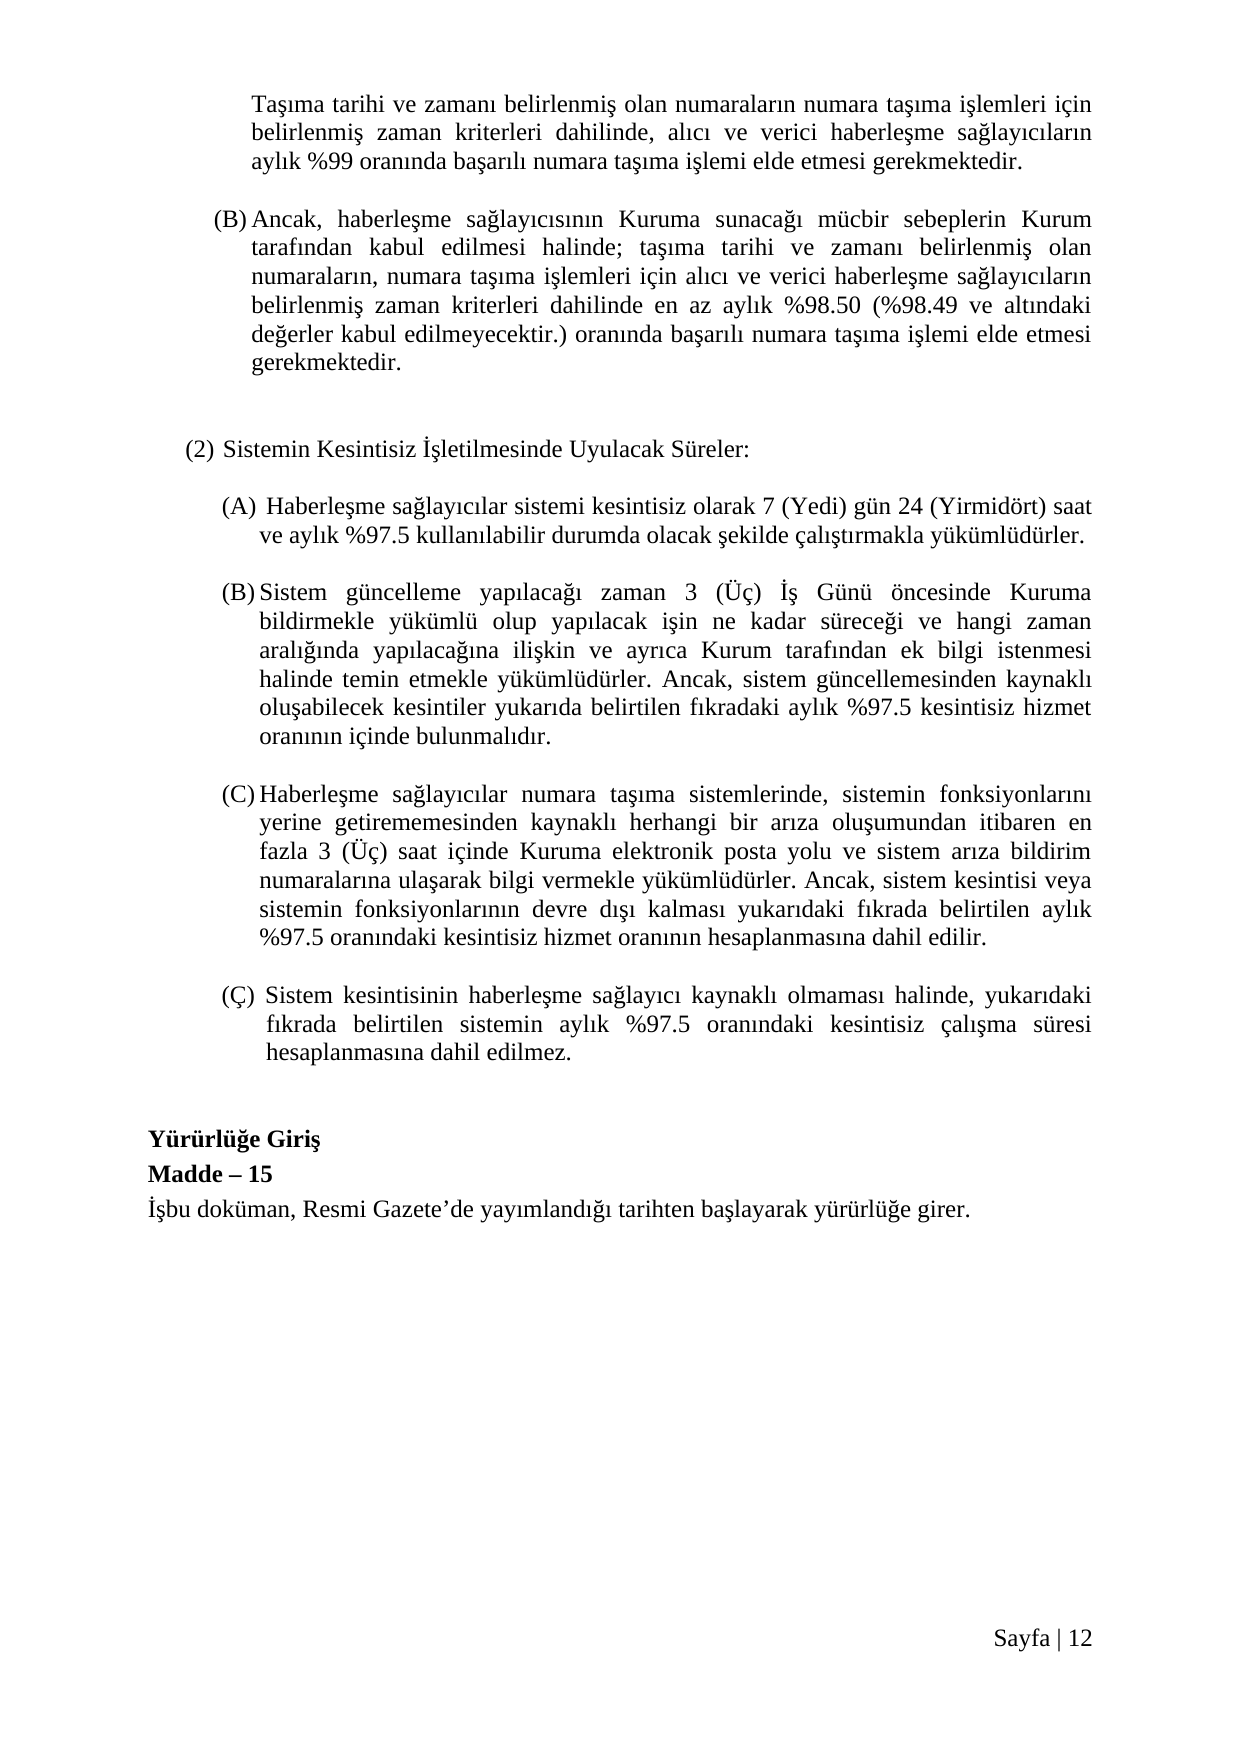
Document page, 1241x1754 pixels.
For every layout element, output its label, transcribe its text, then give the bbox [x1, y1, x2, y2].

list Sistem güncelleme yapılacağı zaman 3 (Üç) İş Günü öncesinde Kuruma bildirmekle yükümlü olup yapılacak işin ne kadar süreceği ve hangi zaman aralığında yapılacağına ilişkin ve ayrıca Kurum tarafından ek bilgi istenmesi halinde temin etmekle yükümlüdürler. Ancak, sistem güncellemesinden kaynaklı oluşabilecek kesintiler yukarıda belirtilen fıkradaki aylık %97.5 kesintisiz hizmet oranının içinde bulunmalıdır. [222, 577, 1093, 750]
text İşbu doküman, Resmi Gazete’de yayımlandığı tarihten başlayarak yürürlüğe girer. [148, 1194, 1093, 1222]
list Sistemin Kesintisiz İşletilmesinde Uyulacak Süreler: [185, 434, 1093, 462]
text (Ç) Sistem kesintisinin haberleşme sağlayıcı kaynaklı olmaması halinde, yukarıdaki fıkrada belirtilen sistemin aylık %97.5 oranındaki kesintisiz çalışma süresi hesaplanmasına dahil edilmez. [221, 980, 1093, 1066]
subtitle Yürürlüğe Giriş [148, 1124, 1093, 1152]
subtitle Madde – 15 [148, 1159, 1093, 1187]
text Taşıma tarihi ve zamanı belirlenmiş olan numaraların numara taşıma işlemleri için belirlenmiş zaman kriterleri dahilinde, alıcı ve verici haberleşme sağlayıcıların aylık %99 oranında başarılı numara taşıma işlemi elde etmesi gerekmektedir. [251, 89, 1093, 175]
list Haberleşme sağlayıcılar sistemi kesintisiz olarak 7 (Yedi) gün 24 (Yirmidört) saat ve aylık %97.5 kullanılabilir durumda olacak şekilde çalıştırmakla yükümlüdürler. [222, 491, 1093, 549]
list Haberleşme sağlayıcılar numara taşıma sistemlerinde, sistemin fonksiyonlarını yerine getirememesinden kaynaklı herhangi bir arıza oluşumundan itibaren en fazla 3 (Üç) saat içinde Kuruma elektronik posta yolu ve sistem arıza bildirim numaralarına ulaşarak bilgi vermekle yükümlüdürler. Ancak, sistem kesintisi veya sistemin fonksiyonlarının devre dışı kalması yukarıdaki fıkrada belirtilen aylık %97.5 oranındaki kesintisiz hizmet oranının hesaplanmasına dahil edilir. [222, 779, 1093, 951]
list Ancak, haberleşme sağlayıcısının Kuruma sunacağı mücbir sebeplerin Kurum tarafından kabul edilmesi halinde; taşıma tarihi ve zamanı belirlenmiş olan numaraların, numara taşıma işlemleri için alıcı ve verici haberleşme sağlayıcıların belirlenmiş zaman kriterleri dahilinde en az aylık %98.50 (%98.49 ve altındaki değerler kabul edilmeyecektir.) oranında başarılı numara taşıma işlemi elde etmesi gerekmektedir. [213, 204, 1093, 376]
